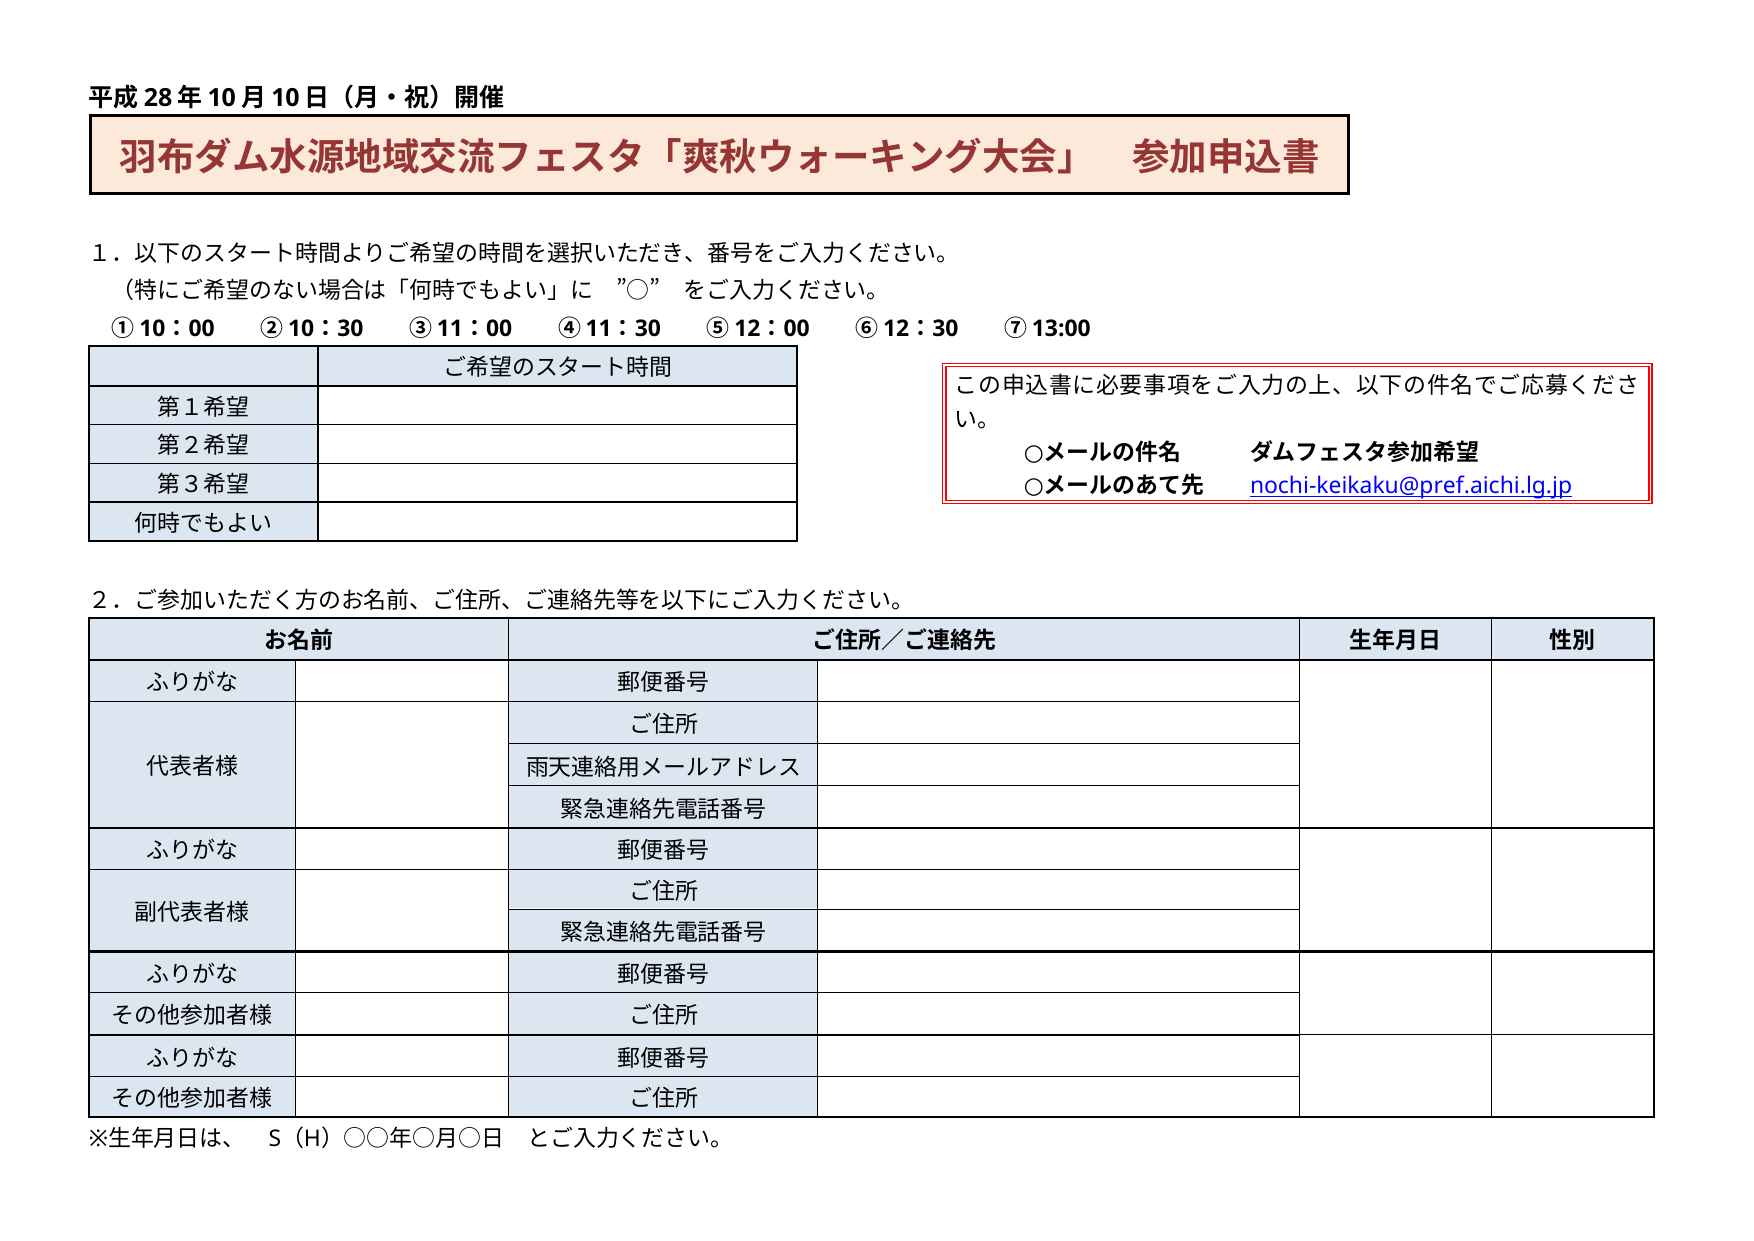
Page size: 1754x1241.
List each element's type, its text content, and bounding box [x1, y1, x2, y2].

table_cell 郵便番号 [509, 953, 817, 992]
table_cell 代表者様 [90, 702, 295, 827]
table_cell [818, 661, 1299, 701]
table_cell [818, 953, 1299, 992]
text （特にご希望のない場合は「何時でもよい」に ”○” をご入力ください。 [89, 270, 1665, 308]
table_cell [319, 425, 796, 463]
table_cell その他参加者様 [90, 1077, 295, 1116]
table_cell [296, 953, 508, 992]
table_cell [296, 1077, 508, 1116]
table_header ご希望のスタート時間 [319, 347, 796, 385]
table_cell [1300, 1035, 1491, 1116]
table_cell ご住所 [509, 1077, 817, 1116]
table_header この申込書に必要事項をご入力の上、以下の件名でご応募ください。 ○メールの件名 ダムフェスタ参加希望 ○メールのあて先 nochi-keikaku@pref.aichi.lg.jp [947, 367, 1648, 500]
table_cell [319, 464, 796, 501]
table_cell 第２希望 [90, 425, 317, 463]
table_cell [818, 1077, 1299, 1116]
table_cell [1300, 661, 1491, 827]
table_cell [296, 829, 508, 869]
table_cell [296, 993, 508, 1034]
table_cell その他参加者様 [90, 993, 295, 1034]
table_header ご住所／ご連絡先 [509, 619, 1299, 659]
table_cell 郵便番号 [509, 1036, 817, 1076]
text １．以下のスタート時間よりご希望の時間を選択いただき、番号をご入力ください。 [89, 233, 1665, 270]
table_cell [296, 1036, 508, 1076]
table_cell [1492, 661, 1653, 827]
text 平成28年10月10日（月・祝）開催 [89, 76, 1665, 114]
table_cell [319, 503, 796, 540]
table_cell 郵便番号 [509, 829, 817, 869]
table_header 性別 [1492, 619, 1653, 659]
table_cell [1300, 953, 1491, 1034]
table_cell [818, 910, 1299, 950]
table_cell ご住所 [509, 702, 817, 743]
table_cell 緊急連絡先電話番号 [509, 786, 817, 827]
table_cell ご住所 [509, 993, 817, 1034]
table_cell 郵便番号 [509, 661, 817, 701]
table_cell [818, 786, 1299, 827]
table_header 羽布ダム水源地域交流フェスタ「爽秋ウォーキング大会」 参加申込書 [92, 117, 1347, 192]
table_cell [818, 744, 1299, 785]
table_cell 雨天連絡用メールアドレス [509, 744, 817, 785]
table_cell [296, 661, 508, 701]
table_header お名前 [90, 619, 508, 659]
table_cell [1300, 829, 1491, 950]
table_cell 緊急連絡先電話番号 [509, 910, 817, 950]
table_cell ふりがな [90, 1036, 295, 1076]
table_cell ご住所 [509, 870, 817, 908]
table_cell ふりがな [90, 953, 295, 992]
table_cell 第３希望 [90, 464, 317, 501]
table_cell ふりがな [90, 829, 295, 869]
table_cell 副代表者様 [90, 870, 295, 950]
table_header [90, 347, 317, 385]
table_cell ふりがな [90, 661, 295, 701]
table_cell [818, 870, 1299, 908]
table_header 生年月日 [1300, 619, 1491, 659]
table_cell 第１希望 [90, 387, 317, 424]
table_cell [818, 829, 1299, 869]
table_cell 何時でもよい [90, 503, 317, 540]
table_cell [319, 387, 796, 424]
text ①10：00 ②10：30 ③11：00 ④11：30 ⑤12：00 ⑥12：30 ⑦13:00 [89, 308, 1665, 345]
table_cell [818, 993, 1299, 1034]
text ※生年月日は、 S（H）○○年○月○日 とご入力ください。 [89, 1118, 1665, 1155]
table_cell [296, 870, 508, 950]
table_cell [1492, 829, 1653, 950]
table_cell [296, 702, 508, 827]
table_cell [818, 1036, 1299, 1076]
table_cell [818, 702, 1299, 743]
table_cell [1492, 953, 1653, 1034]
table_cell [1492, 1035, 1653, 1116]
text ２．ご参加いただく方のお名前、ご住所、ご連絡先等を以下にご入力ください。 [89, 579, 1665, 617]
